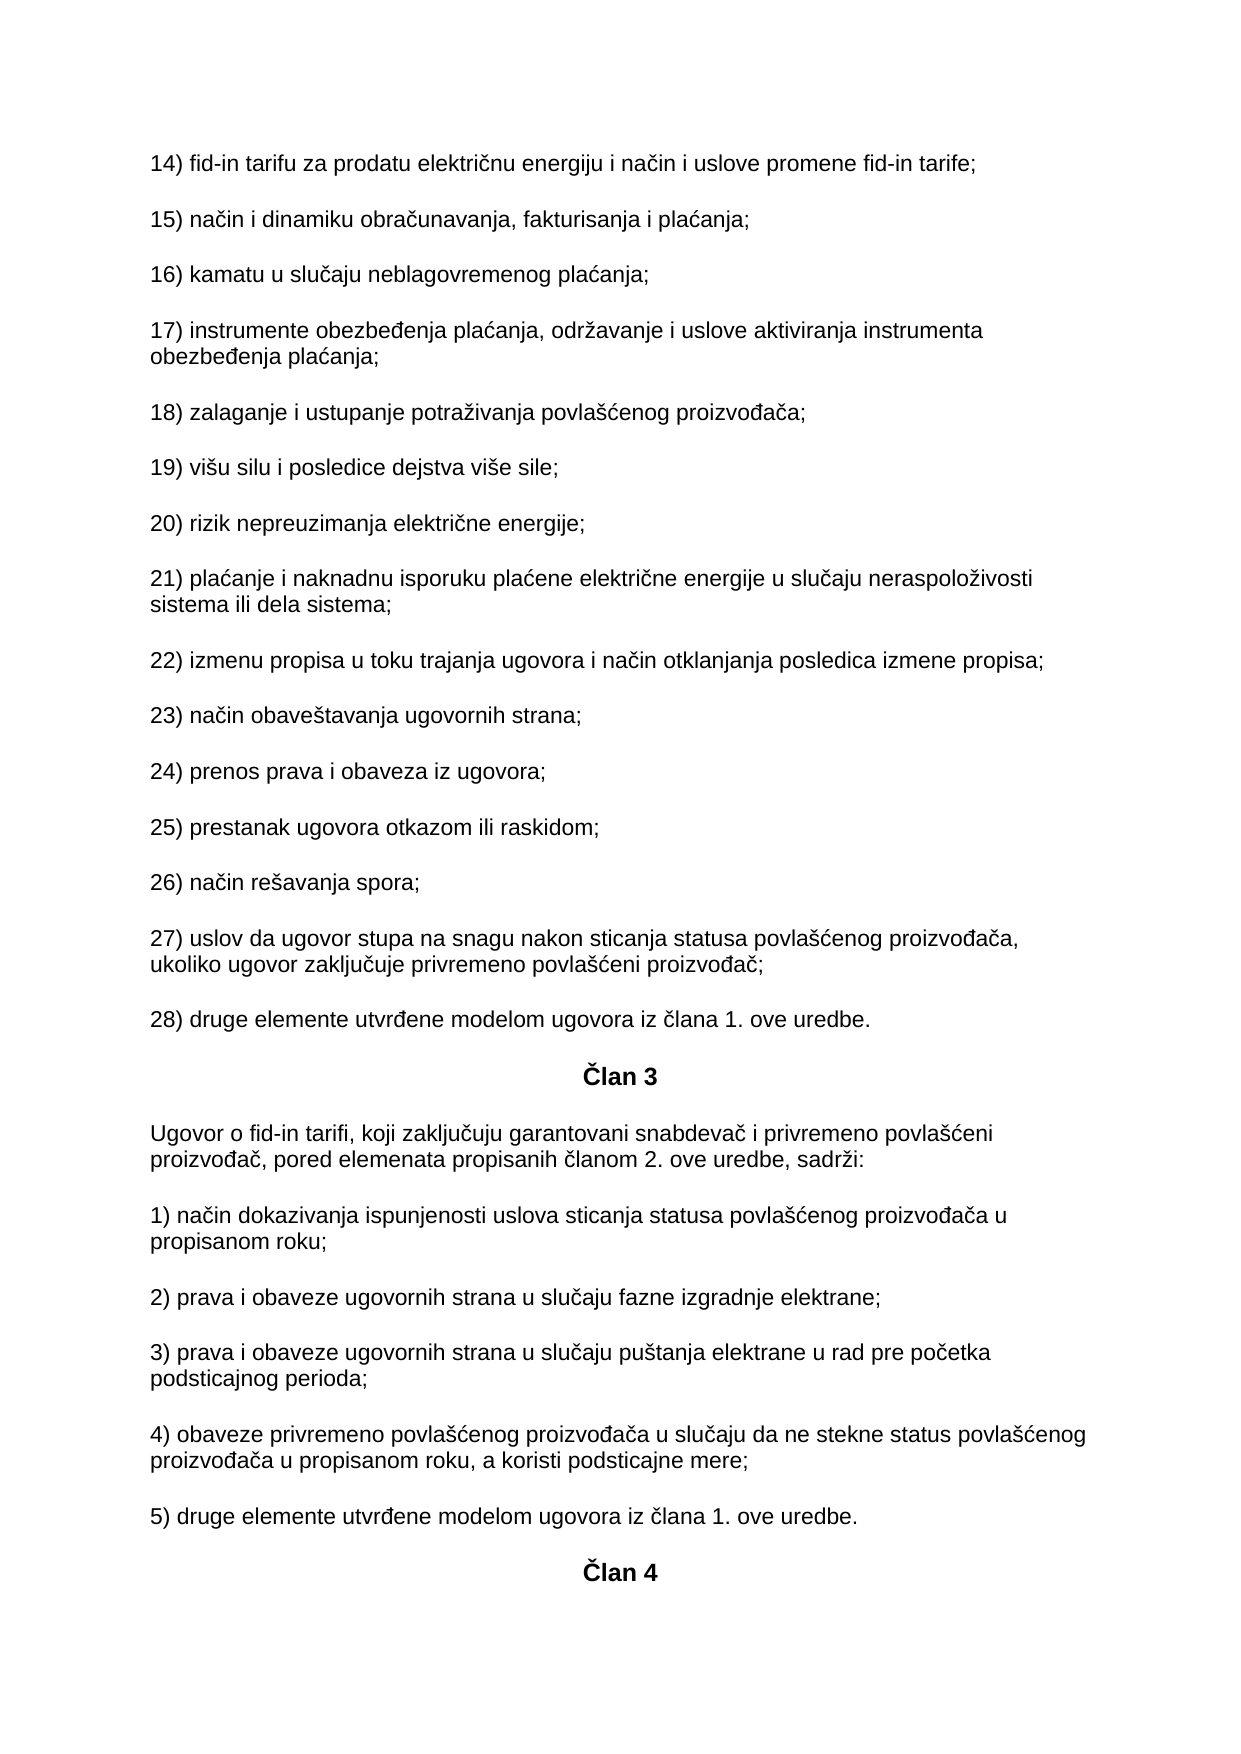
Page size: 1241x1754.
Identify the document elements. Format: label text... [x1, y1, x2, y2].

text Član 3 [150, 1062, 1090, 1091]
text 27) uslov da ugovor stupa na snagu nakon sticanja statusa povlašćenog proizvođača, ukoliko ugovor zaključuje privremeno povlašćeni proizvođač; [150, 924, 1090, 977]
text 24) prenos prava i obaveza iz ugovora; [150, 758, 1090, 784]
text 15) način i dinamiku obračunavanja, fakturisanja i plaćanja; [150, 206, 1090, 232]
text 1) način dokazivanja ispunjenosti uslova sticanja statusa povlašćenog proizvođača u propisanom roku; [150, 1202, 1090, 1254]
text Ugovor o fid-in tarifi, koji zaključuju garantovani snabdevač i privremeno povlašćeni proizvođač, pored elemenata propisanih članom 2. ove uredbe, sadrži: [150, 1120, 1090, 1172]
text 26) način rešavanja spora; [150, 869, 1090, 895]
text 5) druge elemente utvrđene modelom ugovora iz člana 1. ove uredbe. [150, 1503, 1090, 1529]
text 22) izmenu propisa u toku trajanja ugovora i način otklanjanja posledica izmene propisa; [150, 647, 1090, 673]
text 2) prava i obaveze ugovornih strana u slučaju fazne izgradnje elektrane; [150, 1283, 1090, 1310]
text 16) kamatu u slučaju neblagovremenog plaćanja; [150, 261, 1090, 287]
text 21) plaćanje i naknadnu isporuku plaćene električne energije u slučaju neraspoloživosti sistema ili dela sistema; [150, 565, 1090, 618]
text 17) instrumente obezbeđenja plaćanja, održavanje i uslove aktiviranja instrumenta obezbeđenja plaćanja; [150, 317, 1090, 369]
text 18) zalaganje i ustupanje potraživanja povlašćenog proizvođača; [150, 398, 1090, 425]
text 14) fid-in tarifu za prodatu električnu energiju i način i uslove promene fid-in tarife; [150, 150, 1090, 176]
text 3) prava i obaveze ugovornih strana u slučaju puštanja elektrane u rad pre početka podsticajnog perioda; [150, 1339, 1090, 1392]
text 19) višu silu i posledice dejstva više sile; [150, 454, 1090, 480]
text 4) obaveze privremeno povlašćenog proizvođača u slučaju da ne stekne status povlašćenog proizvođača u propisanom roku, a koristi podsticajne mere; [150, 1421, 1090, 1474]
text 23) način obaveštavanja ugovornih strana; [150, 702, 1090, 729]
text 25) prestanak ugovora otkazom ili raskidom; [150, 813, 1090, 840]
text Član 4 [150, 1558, 1090, 1587]
text 28) druge elemente utvrđene modelom ugovora iz člana 1. ove uredbe. [150, 1006, 1090, 1033]
text 20) rizik nepreuzimanja električne energije; [150, 509, 1090, 536]
